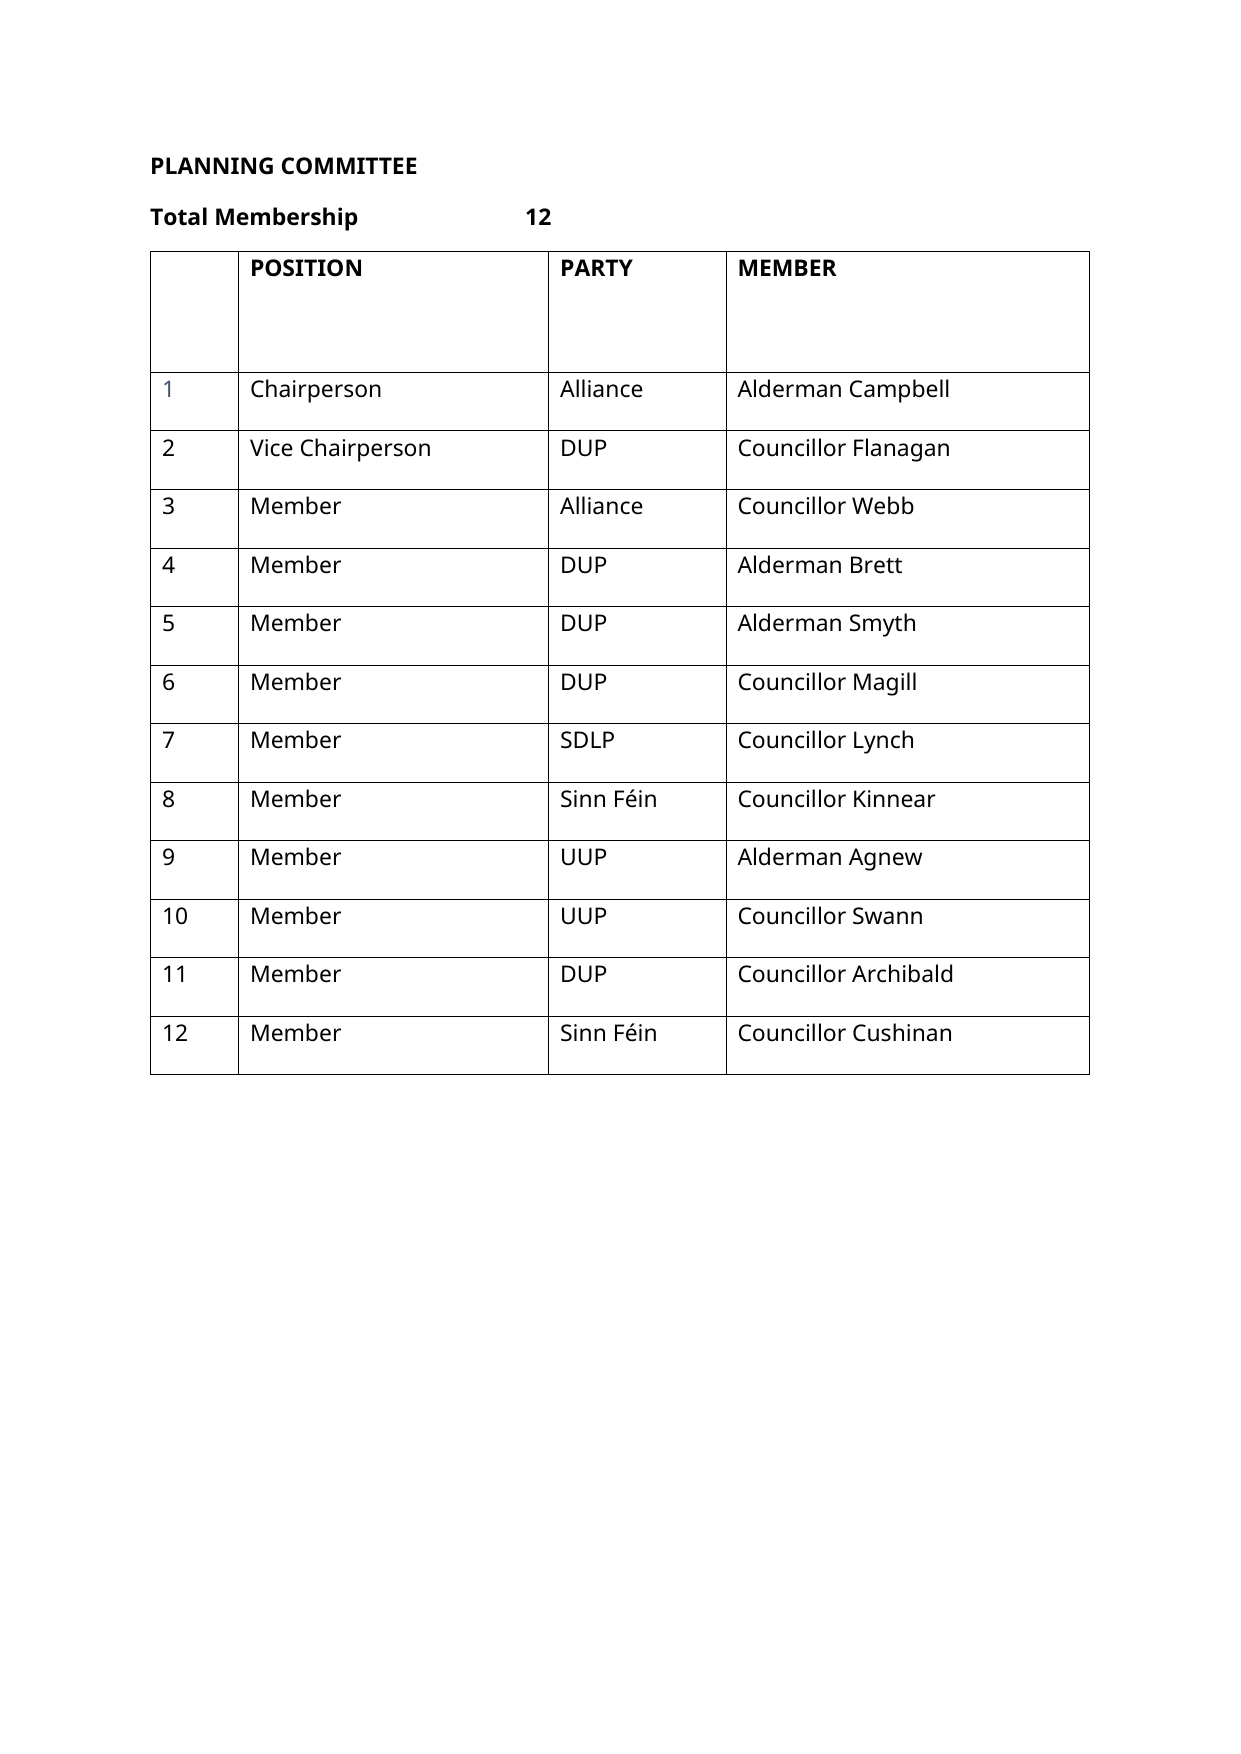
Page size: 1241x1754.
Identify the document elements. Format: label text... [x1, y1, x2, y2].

table_cell UUP [549, 841, 726, 899]
table_cell 10 [151, 900, 238, 957]
table_header [151, 252, 238, 372]
table_cell Sinn Féin [549, 1017, 726, 1074]
table_cell Member [239, 549, 548, 606]
table_cell Sinn Féin [549, 783, 726, 840]
table_cell Member [239, 958, 548, 1016]
table_cell Alliance [549, 373, 726, 430]
table_cell Member [239, 1017, 548, 1074]
table_cell UUP [549, 900, 726, 957]
table_cell 11 [151, 958, 238, 1016]
table_cell Member [239, 607, 548, 664]
table_cell Alliance [549, 490, 726, 547]
table_cell 6 [151, 666, 238, 723]
table_header PARTY [549, 252, 726, 372]
table_cell Member [239, 490, 548, 547]
table_cell Alderman Campbell [727, 373, 1089, 430]
table_cell Councillor Swann [727, 900, 1089, 957]
table_cell 2 [151, 431, 238, 489]
table_cell Vice Chairperson [239, 431, 548, 489]
table_cell Councillor Kinnear [727, 783, 1089, 840]
table_cell Member [239, 783, 548, 840]
table_cell DUP [549, 666, 726, 723]
table_cell Councillor Lynch [727, 724, 1089, 782]
table_cell Councillor Webb [727, 490, 1089, 547]
table_cell 9 [151, 841, 238, 899]
table_cell DUP [549, 607, 726, 664]
table_cell 7 [151, 724, 238, 782]
table_cell Member [239, 900, 548, 957]
table_cell SDLP [549, 724, 726, 782]
table_cell Councillor Flanagan [727, 431, 1089, 489]
table_cell Councillor Magill [727, 666, 1089, 723]
table_header MEMBER [727, 252, 1089, 372]
table_header POSITION [239, 252, 548, 372]
table_cell DUP [549, 431, 726, 489]
table_cell Alderman Agnew [727, 841, 1089, 899]
table_cell Alderman Brett [727, 549, 1089, 606]
table_cell Member [239, 841, 548, 899]
table_cell Chairperson [239, 373, 548, 430]
table_cell DUP [549, 549, 726, 606]
table_cell 3 [151, 490, 238, 547]
table_cell Councillor Cushinan [727, 1017, 1089, 1074]
table_cell Member [239, 666, 548, 723]
table_cell 4 [151, 549, 238, 606]
table_cell Alderman Smyth [727, 607, 1089, 664]
table_cell DUP [549, 958, 726, 1016]
table_cell Member [239, 724, 548, 782]
table_cell 8 [151, 783, 238, 840]
text PLANNING COMMITTEE [150, 150, 1090, 181]
table_cell 12 [151, 1017, 238, 1074]
table_cell Councillor Archibald [727, 958, 1089, 1016]
table_cell 5 [151, 607, 238, 664]
text Total Membership 12 [150, 200, 1090, 232]
table_cell 1 [151, 373, 238, 430]
